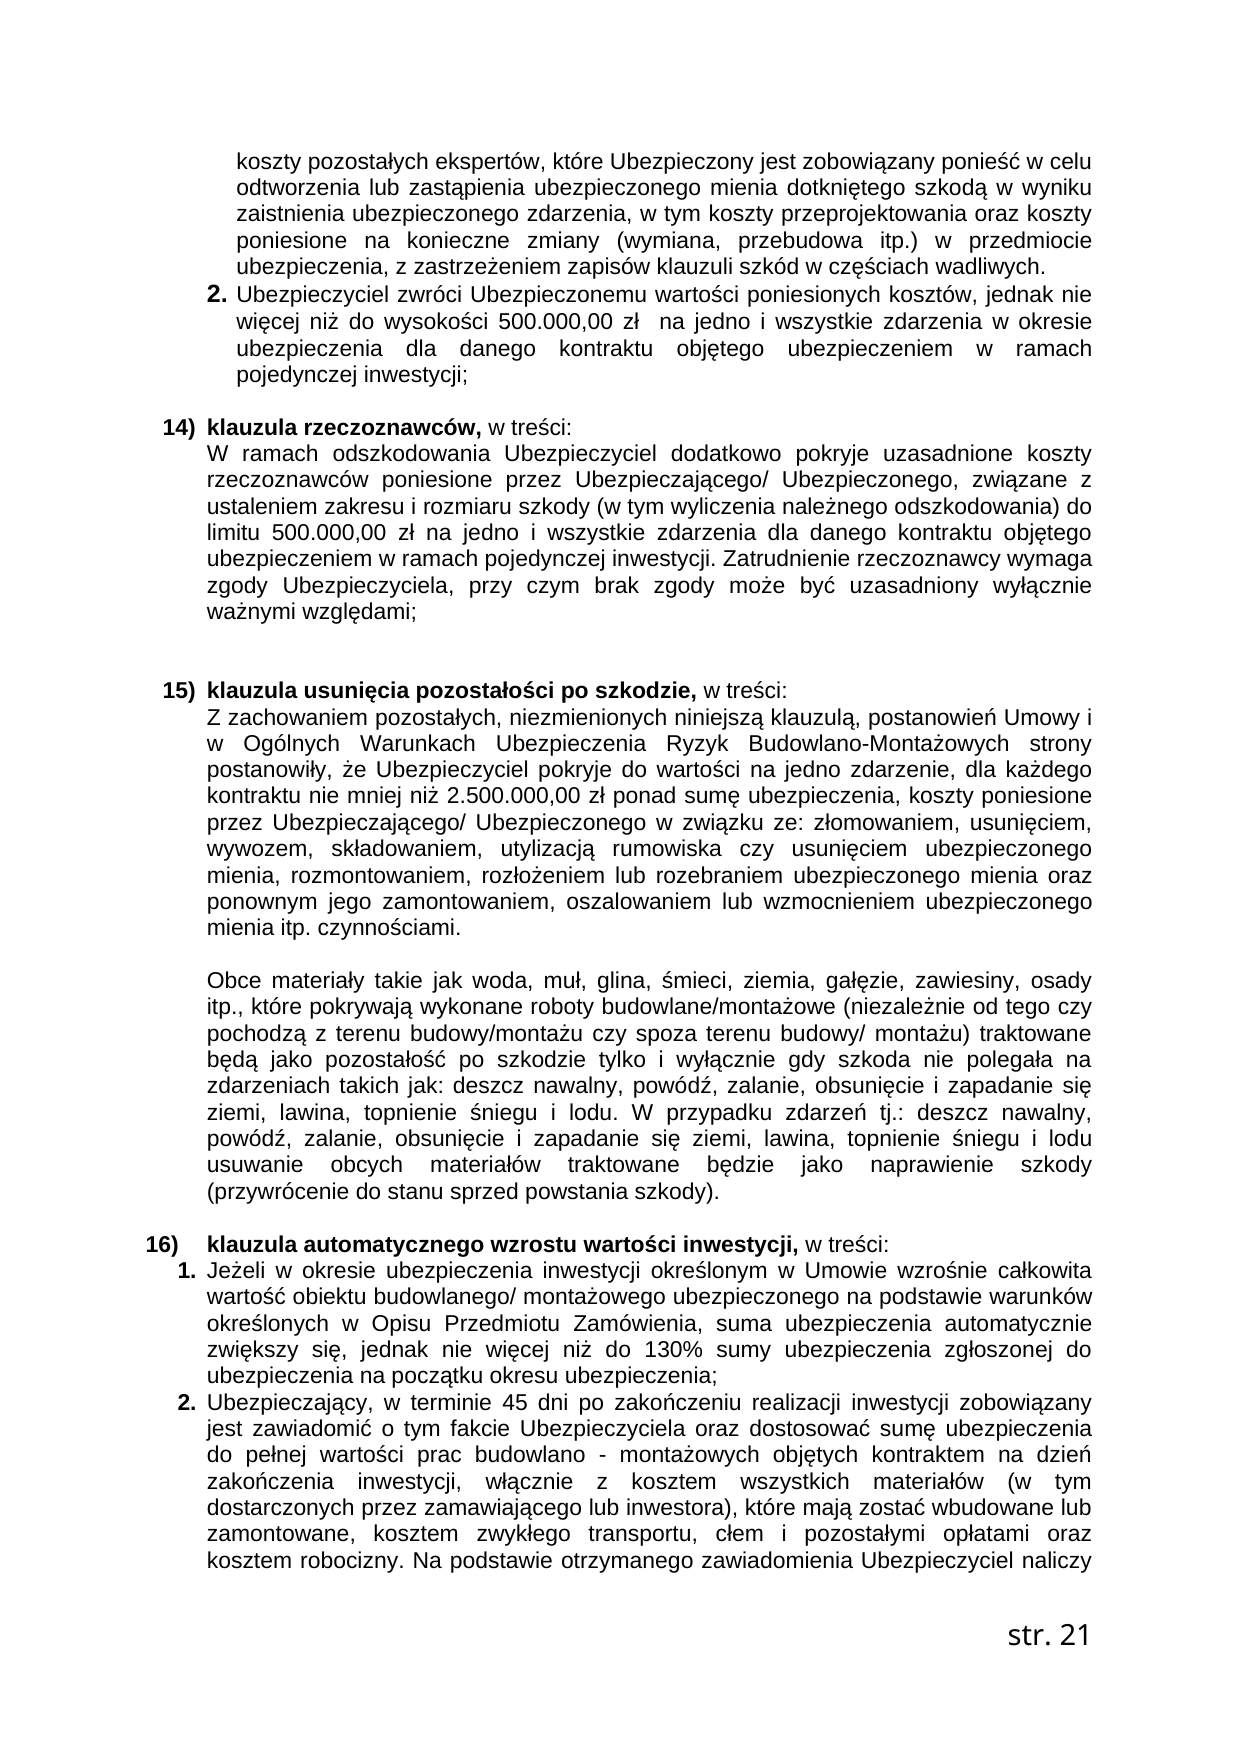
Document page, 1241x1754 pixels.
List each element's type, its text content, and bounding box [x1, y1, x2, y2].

list klauzula automatycznego wzrostu wartości inwestycji, w treści: [145, 1231, 1093, 1257]
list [207, 148, 1093, 279]
text W ramach odszkodowania Ubezpieczyciel dodatkowo pokryje uzasadnione koszty rzeczoznawców poniesione przez Ubezpieczającego/ Ubezpieczonego, związane z ustaleniem zakresu i rozmiaru szkody (w tym wyliczenia należnego odszkodowania) do limitu 500.000,00 zł na jedno i wszystkie zdarzenia dla danego kontraktu objętego ubezpieczeniem w ramach pojedynczej inwestycji. Zatrudnienie rzeczoznawcy wymaga zgody Ubezpieczyciela, przy czym brak zgody może być uzasadniony wyłącznie ważnymi względami; [207, 440, 1093, 624]
list Ubezpieczyciel zwróci Ubezpieczonemu wartości poniesionych kosztów, jednak nie więcej niż do wysokości 500.000,00 zł na jedno i wszystkie zdarzenia w okresie ubezpieczenia dla danego kontraktu objętego ubezpieczeniem w ramach pojedynczej inwestycji; [207, 279, 1093, 387]
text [177, 1389, 1093, 1573]
list klauzula usunięcia pozostałości po szkodzie, w treści: [162, 677, 1093, 703]
text 1. Jeżeli w okresie ubezpieczenia inwestycji określonym w Umowie wzrośnie całkowita wartość obiektu budowlanego/ montażowego ubezpieczonego na podstawie warunków określonych w Opisu Przedmiotu Zamówienia, suma ubezpieczenia automatycznie zwiększy się, jednak nie więcej niż do 130% sumy ubezpieczenia zgłoszonej do ubezpieczenia na początku okresu ubezpieczenia; [177, 1257, 1093, 1389]
text Z zachowaniem pozostałych, niezmienionych niniejszą klauzulą, postanowień Umowy i w Ogólnych Warunkach Ubezpieczenia Ryzyk Budowlano-Montażowych strony postanowiły, że Ubezpieczyciel pokryje do wartości na jedno zdarzenie, dla każdego kontraktu nie mniej niż 2.500.000,00 zł ponad sumę ubezpieczenia, koszty poniesione przez Ubezpieczającego/ Ubezpieczonego w związku ze: złomowaniem, usunięciem, wywozem, składowaniem, utylizacją rumowiska czy usunięciem ubezpieczonego mienia, rozmontowaniem, rozłożeniem lub rozebraniem ubezpieczonego mienia oraz ponownym jego zamontowaniem, oszalowaniem lub wzmocnieniem ubezpieczonego mienia itp. czynnościami. [207, 703, 1093, 941]
list klauzula rzeczoznawców, w treści: [162, 413, 1093, 440]
text Obce materiały takie jak woda, muł, glina, śmieci, ziemia, gałęzie, zawiesiny, osady itp., które pokrywają wykonane roboty budowlane/montażowe (niezależnie od tego czy pochodzą z terenu budowy/montażu czy spoza terenu budowy/ montażu) traktowane będą jako pozostałość po szkodzie tylko i wyłącznie gdy szkoda nie polegała na zdarzeniach takich jak: deszcz nawalny, powódź, zalanie, obsunięcie i zapadanie się ziemi, lawina, topnienie śniegu i lodu. W przypadku zdarzeń tj.: deszcz nawalny, powódź, zalanie, obsunięcie i zapadanie się ziemi, lawina, topnienie śniegu i lodu usuwanie obcych materiałów traktowane będzie jako naprawienie szkody (przywrócenie do stanu sprzed powstania szkody). [207, 967, 1093, 1204]
